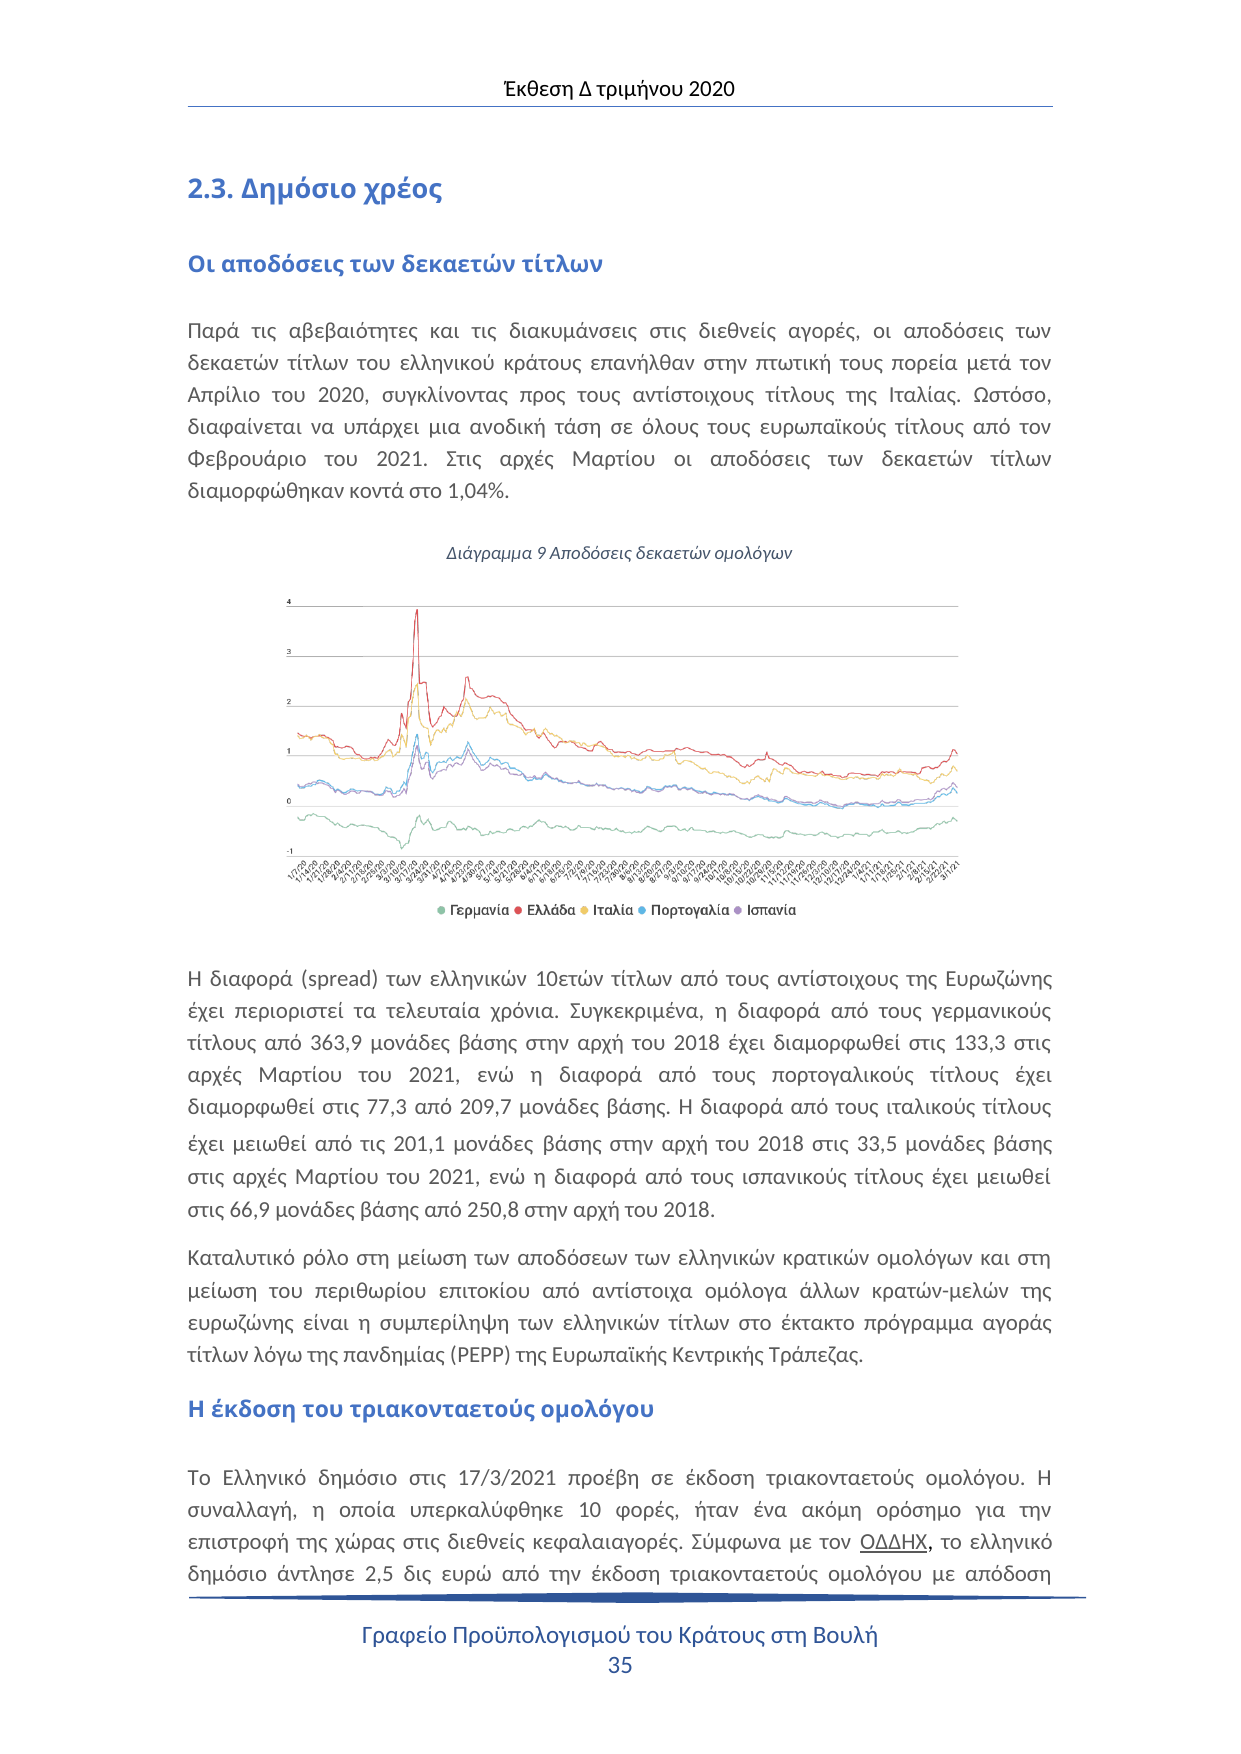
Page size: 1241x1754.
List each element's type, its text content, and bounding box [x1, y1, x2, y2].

subtitle Η έκδοση του τριακονταετούς ομολόγου [187, 1393, 1053, 1424]
text Διάγραμμα 9 Αποδόσεις δεκαετών ομολόγων [187, 541, 1053, 564]
subtitle Οι αποδόσεις των δεκαετών τίτλων [187, 248, 1053, 279]
picture [267, 584, 973, 928]
text Η διαφορά (spread) των ελληνικών 10ετών τίτλων από τους αντίστοιχους της Ευρωζώνης έχει περιοριστεί τα τελευταία χρόνια. Συγκεκριμένα, η διαφορά από τους γερμανικούς τίτλους από 363,9 μονάδες βάσης στην αρχή του 2018 έχει διαμορφωθεί στις 133,3 στις αρχές Μαρτίου του 2021, ενώ η διαφορά από τους πορτογαλικούς τίτλους έχει διαμορφωθεί στις 77,3 από 209,7 μονάδες βάσης. Η διαφορά από τους ιταλικούς τίτλους έχει μειωθεί από τις 201,1 μονάδες βάσης στην αρχή του 2018 στις 33,5 μονάδες βάσης στις αρχές Μαρτίου του 2021, ενώ η διαφορά από τους ισπανικούς τίτλους έχει μειωθεί στις 66,9 μονάδες βάσης από 250,8 στην αρχή του 2018. [187, 964, 1053, 1223]
subtitle 2.3. Δημόσιο χρέος [187, 169, 1053, 206]
text Καταλυτικό ρόλο στη μείωση των αποδόσεων των ελληνικών κρατικών ομολόγων και στη μείωση του περιθωρίου επιτοκίου από αντίστοιχα ομόλογα άλλων κρατών-μελών της ευρωζώνης είναι η συμπερίληψη των ελληνικών τίτλων στο έκτακτο πρόγραμμα αγοράς τίτλων λόγω της πανδημίας (PEPP) της Ευρωπαϊκής Κεντρικής Τράπεζας. [187, 1243, 1053, 1368]
text Παρά τις αβεβαιότητες και τις διακυμάνσεις στις διεθνείς αγορές, οι αποδόσεις των δεκαετών τίτλων του ελληνικού κράτους επανήλθαν στην πτωτική τους πορεία μετά τον Απρίλιο του 2020, συγκλίνοντας προς τους αντίστοιχους τίτλους της Ιταλίας. Ωστόσο, διαφαίνεται να υπάρχει μια ανοδική τάση σε όλους τους ευρωπαϊκούς τίτλους από τον Φεβρουάριο του 2021. Στις αρχές Μαρτίου οι αποδόσεις των δεκαετών τίτλων διαμορφώθηκαν κοντά στο 1,04%. [187, 316, 1053, 505]
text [187, 1463, 1053, 1587]
